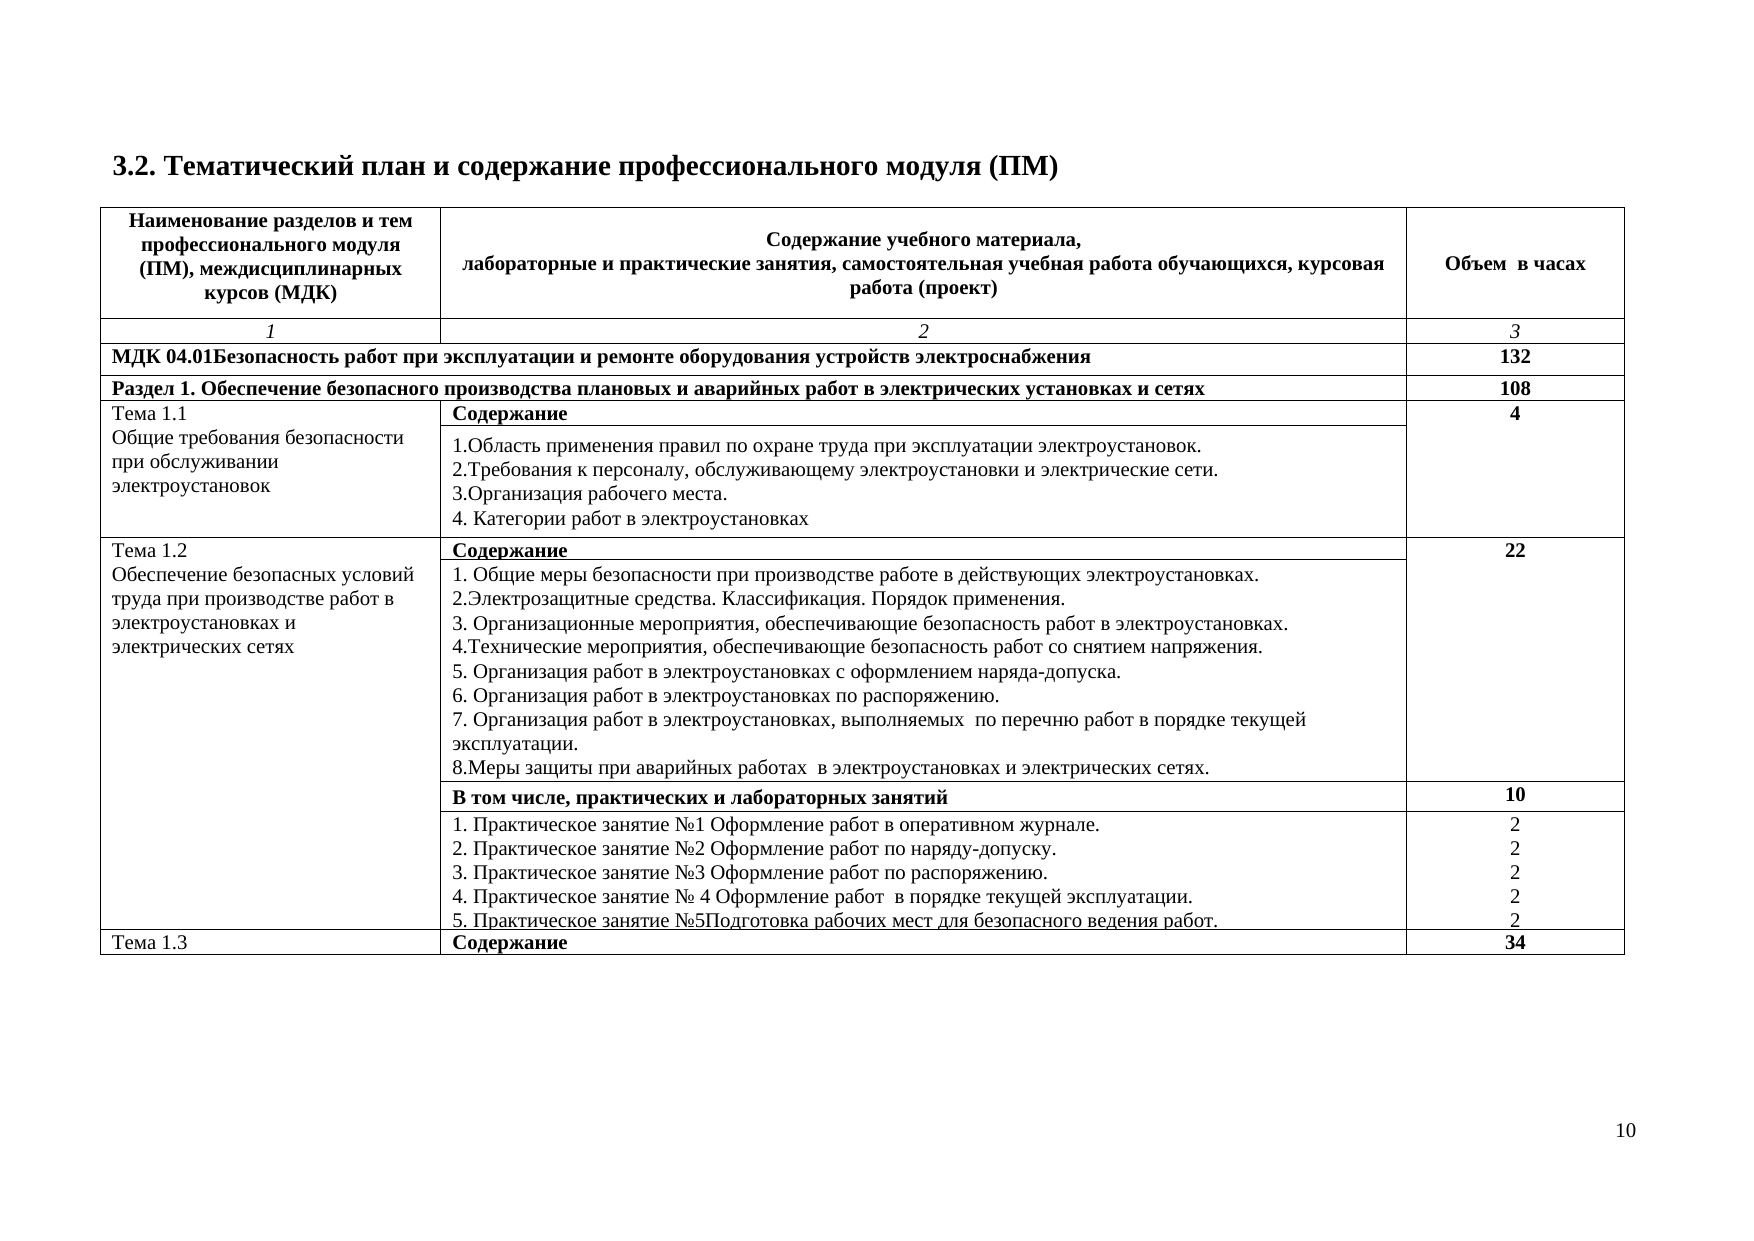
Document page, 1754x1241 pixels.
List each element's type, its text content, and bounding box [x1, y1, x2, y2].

table_cell 10 [1407, 782, 1624, 811]
table_cell Тема 1.2 Обеспечение безопасных условий труда при производстве работ в электроустановках и электрических сетях [101, 538, 440, 929]
text 3.2. Тематический план и содержание профессионального модуля (ПМ) [112, 148, 1636, 181]
table_cell Тема 1.1 Общие требования безопасности при обслуживании электроустановок [101, 401, 440, 537]
table_cell 2 [441, 319, 1406, 343]
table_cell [101, 930, 440, 954]
table_cell Содержание [441, 538, 1406, 559]
table_cell 1 [101, 319, 440, 343]
table_cell 1. Практическое занятие №1 Оформление работ в оперативном журнале. 2. Практическое занятие №2 Оформление работ по наряду-допуску. 3. Практическое занятие №3 Оформление работ по распоряжению. 4. Практическое занятие № 4 Оформление работ в порядке текущей эксплуатации. 5. Практическое занятие №5Подготовка рабочих мест для безопасного ведения работ. [441, 812, 1406, 929]
table_cell 108 [1407, 376, 1624, 400]
table_cell МДК 04.01Безопасность работ при эксплуатации и ремонте оборудования устройств электроснабжения [101, 344, 1406, 375]
table_header Наименование разделов и тем профессионального модуля (ПМ), междисциплинарных курсов (МДК) [101, 208, 440, 318]
table_cell Содержание [441, 401, 1406, 425]
table_cell Раздел 1. Обеспечение безопасного производства плановых и аварийных работ в электрических установках и сетях [101, 376, 1406, 400]
table_cell 3 [1407, 319, 1624, 343]
table_cell 2 2 2 2 2 [1407, 812, 1624, 929]
table_cell 1. Общие меры безопасности при производстве работе в действующих электроустановках. 2.Электрозащитные средства. Классификация. Порядок применения. 3. Организационные мероприятия, обеспечивающие безопасность работ в электроустановках. 4.Технические мероприятия, обеспечивающие безопасность работ со снятием напряжения. 5. Организация работ в электроустановках с оформлением наряда-допуска. 6. Организация работ в электроустановках по распоряжению. 7. Организация работ в электроустановках, выполняемых по перечню работ в порядке текущей эксплуатации. 8.Меры защиты при аварийных работах в электроустановках и электрических сетях. [441, 560, 1406, 781]
table_cell В том числе, практических и лабораторных занятий [441, 782, 1406, 811]
table_cell 4 [1407, 401, 1624, 537]
table_cell 34 [1407, 930, 1624, 954]
table_header Содержание учебного материала, лабораторные и практические занятия, самостоятельная учебная работа обучающихся, курсовая работа (проект) [441, 208, 1406, 318]
table_cell 1.Область применения правил по охране труда при эксплуатации электроустановок. 2.Требования к персоналу, обслуживающему электроустановки и электрические сети. 3.Организация рабочего места. 4. Категории работ в электроустановках [441, 426, 1406, 537]
table_cell 132 [1407, 344, 1624, 375]
table_cell 22 [1407, 538, 1624, 781]
table_cell Содержание [441, 930, 1406, 954]
table_header Объем в часах [1407, 208, 1624, 318]
